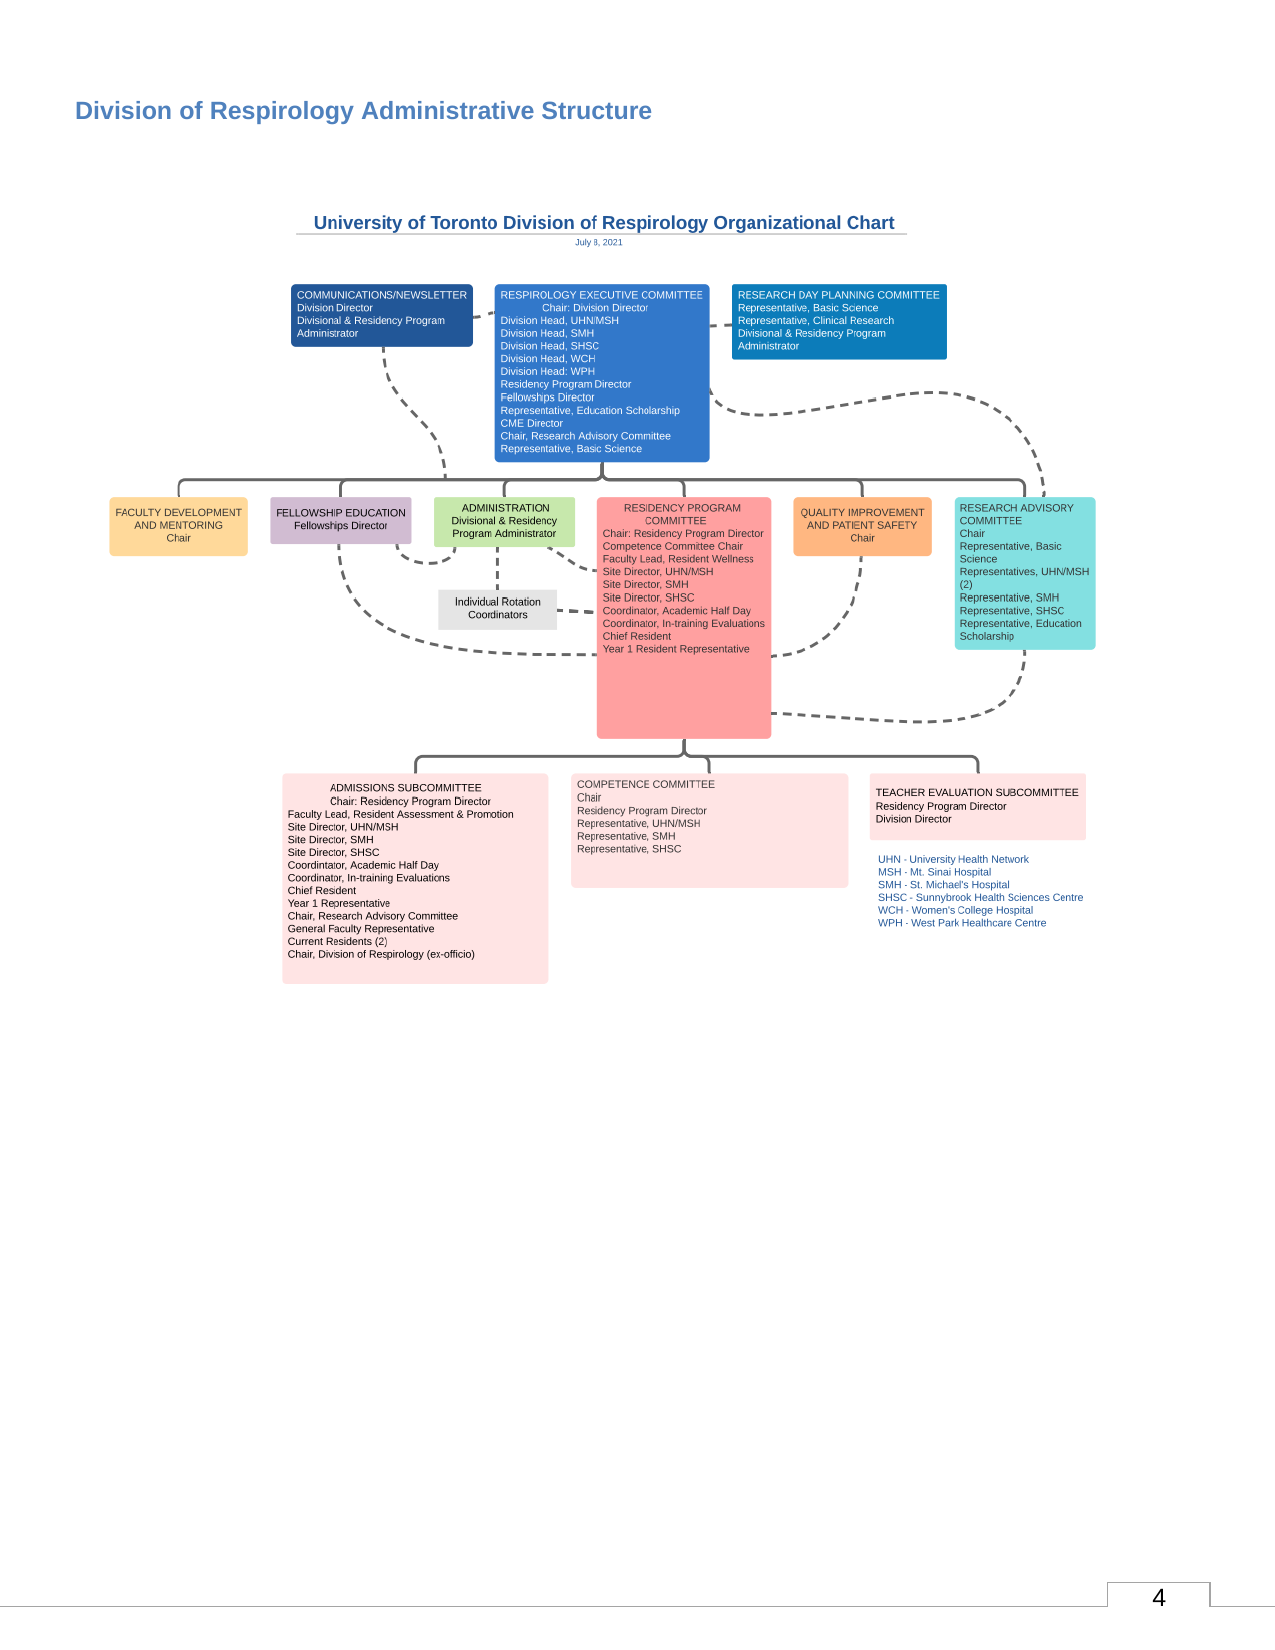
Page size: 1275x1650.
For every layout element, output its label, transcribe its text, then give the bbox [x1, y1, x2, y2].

subtitle Division of Respirology Administrative Structure [75, 96, 1200, 124]
